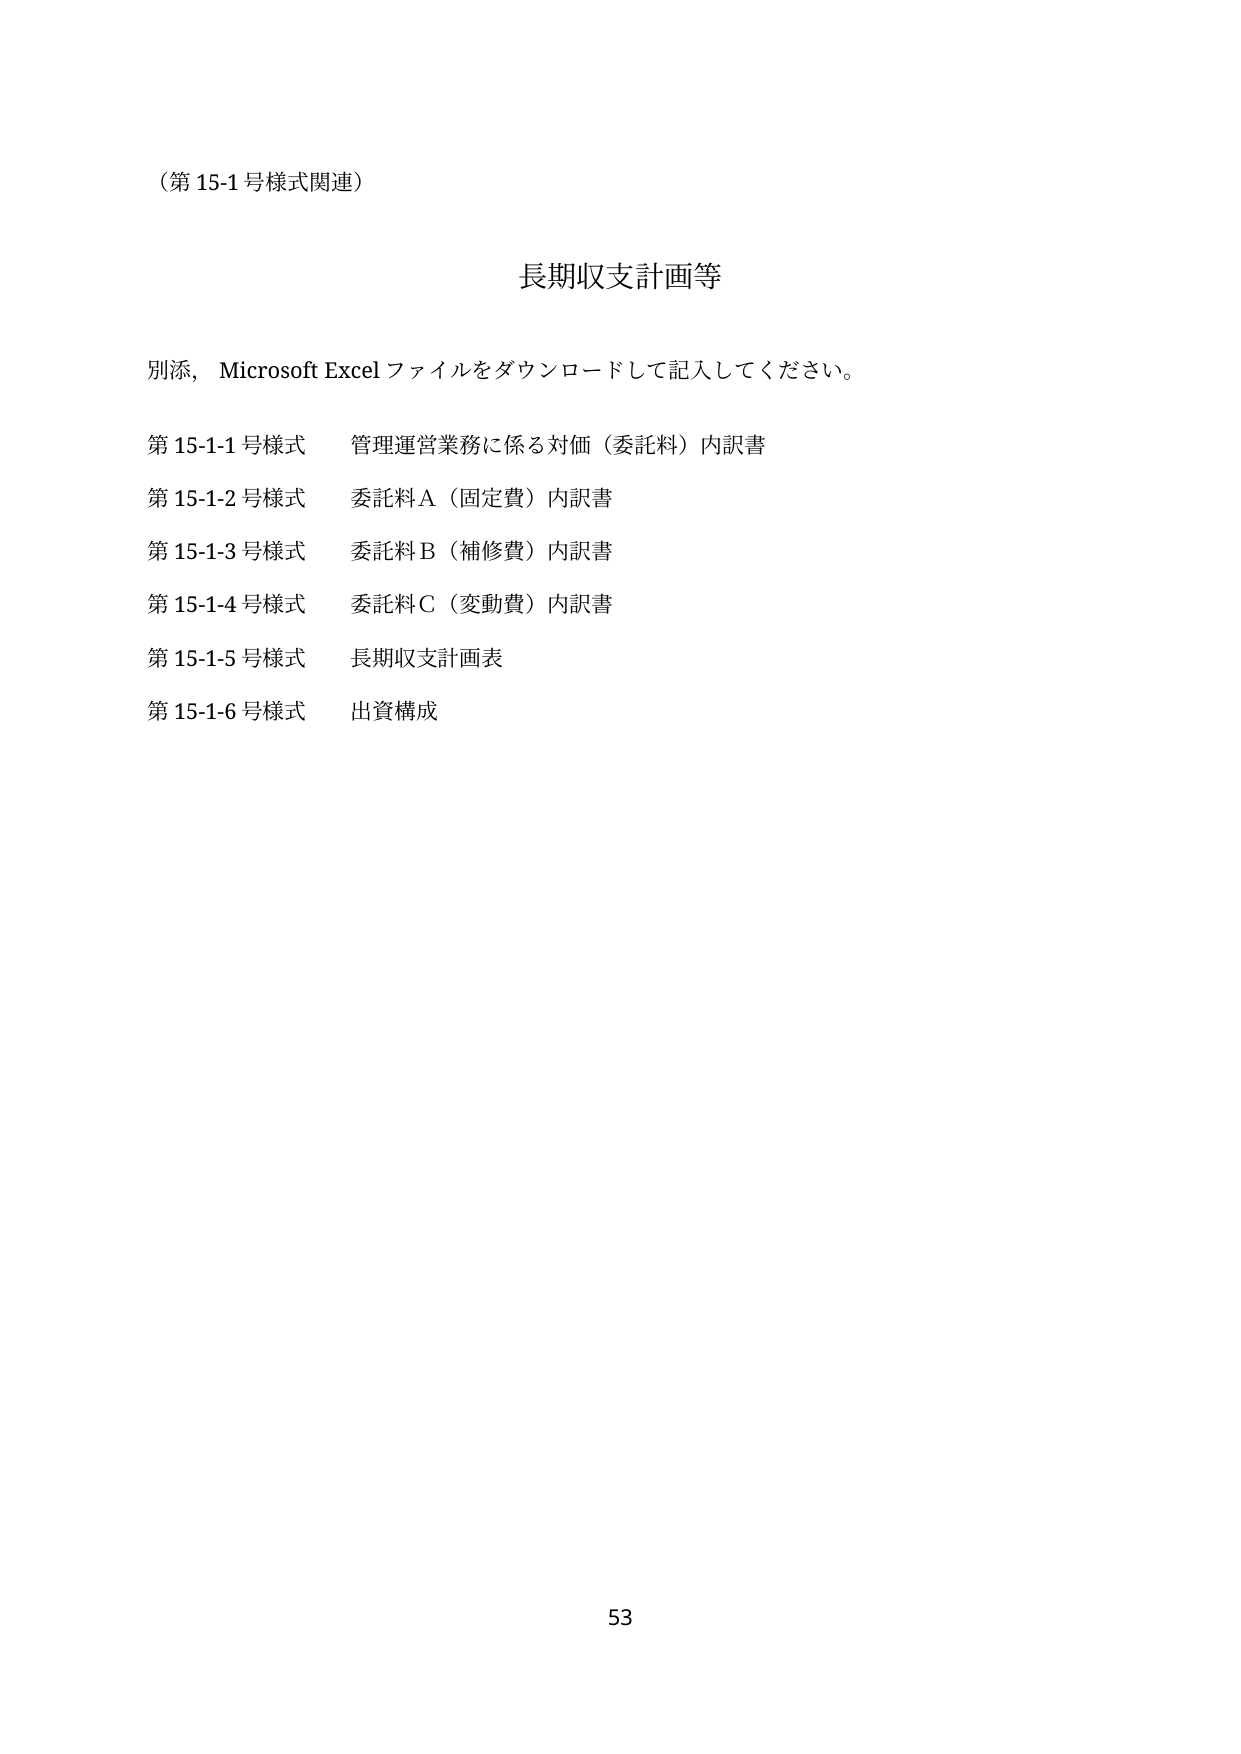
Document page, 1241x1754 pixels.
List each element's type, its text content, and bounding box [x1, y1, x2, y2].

text （第15-1号様式関連） [148, 162, 1092, 200]
text 長期収支計画等 [148, 237, 1092, 312]
text 第15-1-6号様式 出資構成 [148, 691, 1092, 728]
text 第15-1-1号様式 管理運営業務に係る対価（委託料）内訳書 [148, 425, 1092, 462]
text 第15-1-3号様式 委託料Ｂ（補修費）内訳書 [148, 531, 1092, 569]
text 第15-1-5号様式 長期収支計画表 [148, 638, 1092, 675]
text 第15-1-2号様式 委託料Ａ（固定費）内訳書 [148, 478, 1092, 516]
text 別添， Microsoft Excelファイルをダウンロードして記入してください。 [148, 350, 1092, 387]
text 第15-1-4号様式 委託料Ｃ（変動費）内訳書 [148, 584, 1092, 622]
